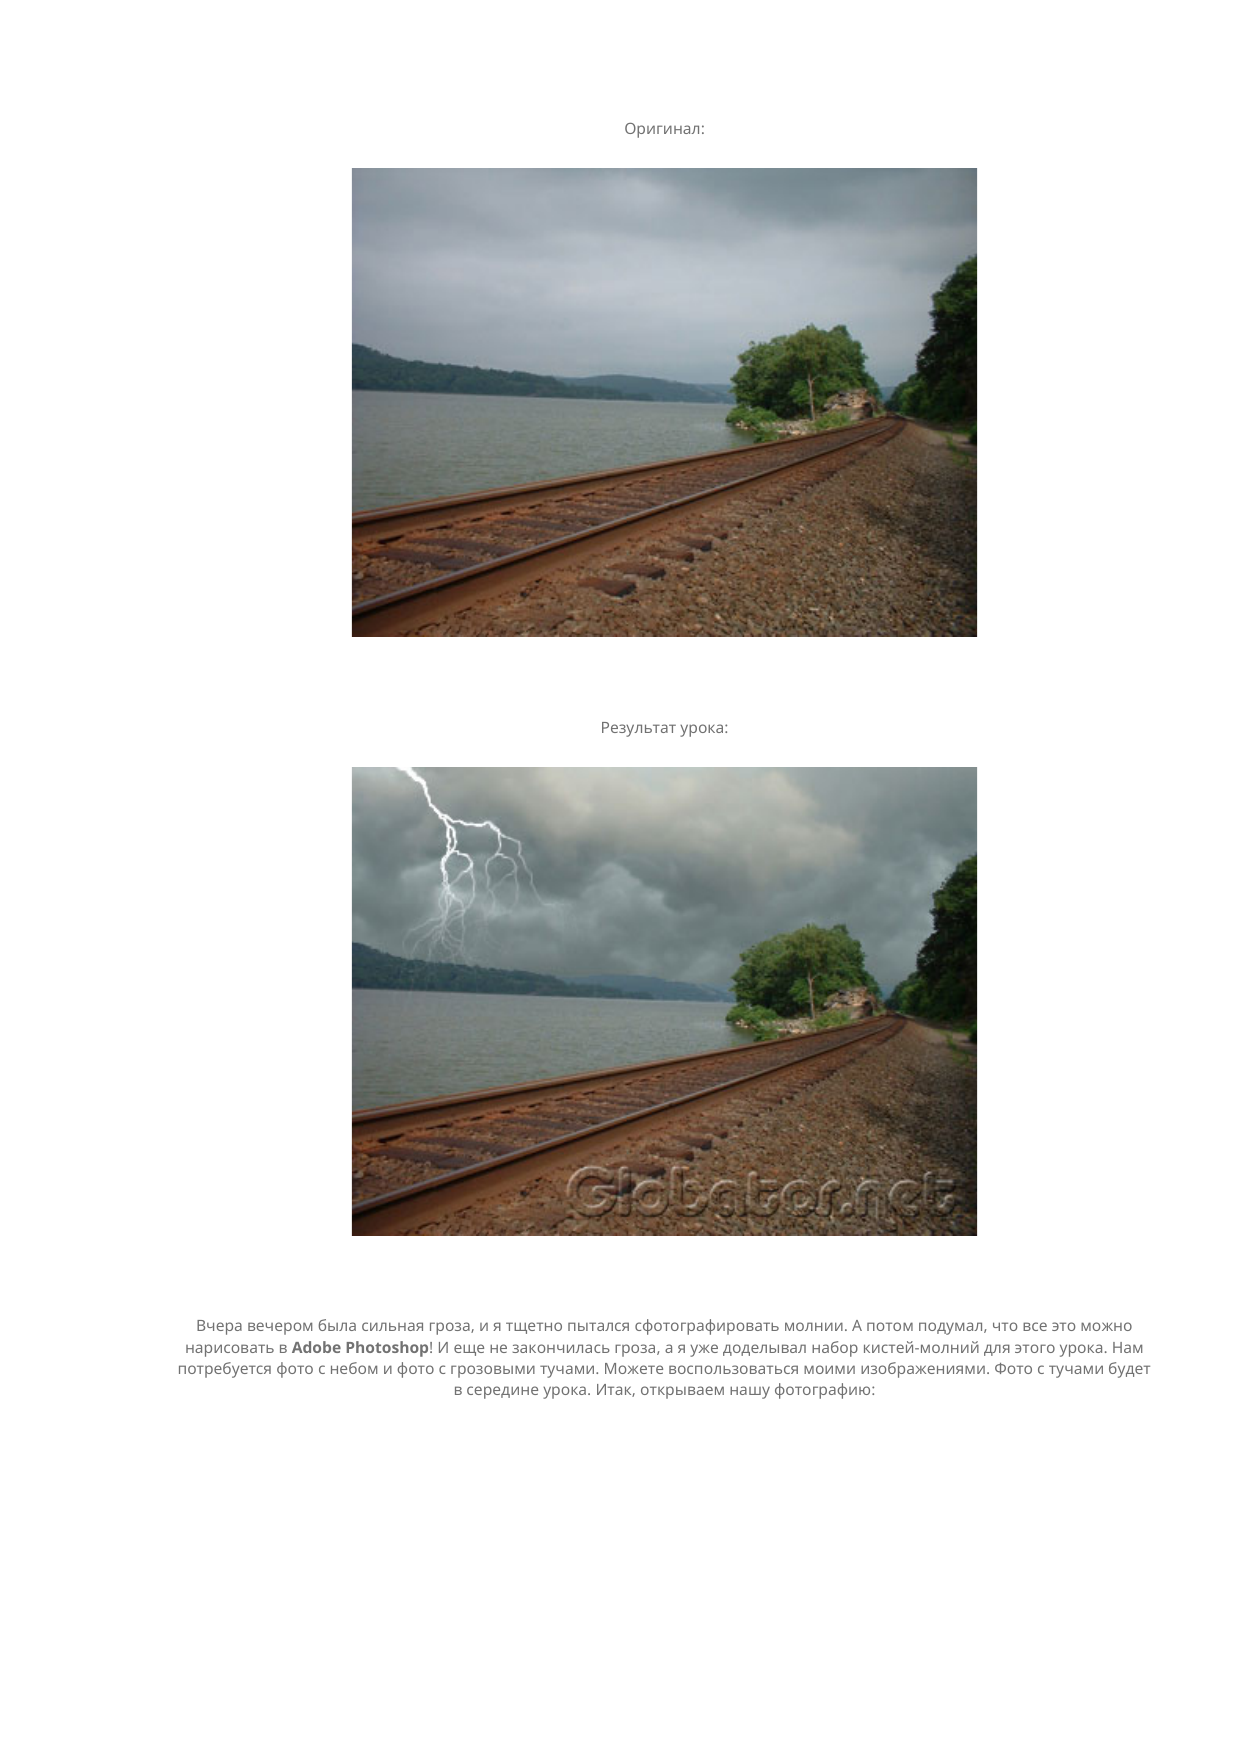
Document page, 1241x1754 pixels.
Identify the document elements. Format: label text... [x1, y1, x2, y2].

text Оригинал: [177, 118, 1152, 139]
picture [351, 767, 978, 1236]
text Результат урока: [177, 717, 1152, 738]
text Вчера вечером была сильная гроза, и я тщетно пытался сфотографировать молнии. А потом подумал, что все это можно нарисовать в Adobe Photoshop! И еще не закончилась гроза, а я уже доделывал набор кистей-молний для этого урока. Нам потребуется фото с небом и фото с грозовыми тучами. Можете воспользоваться моими изображениями. Фото с тучами будет в середине урока. Итак, открываем нашу фотографию: [177, 1315, 1152, 1400]
picture [351, 168, 978, 637]
